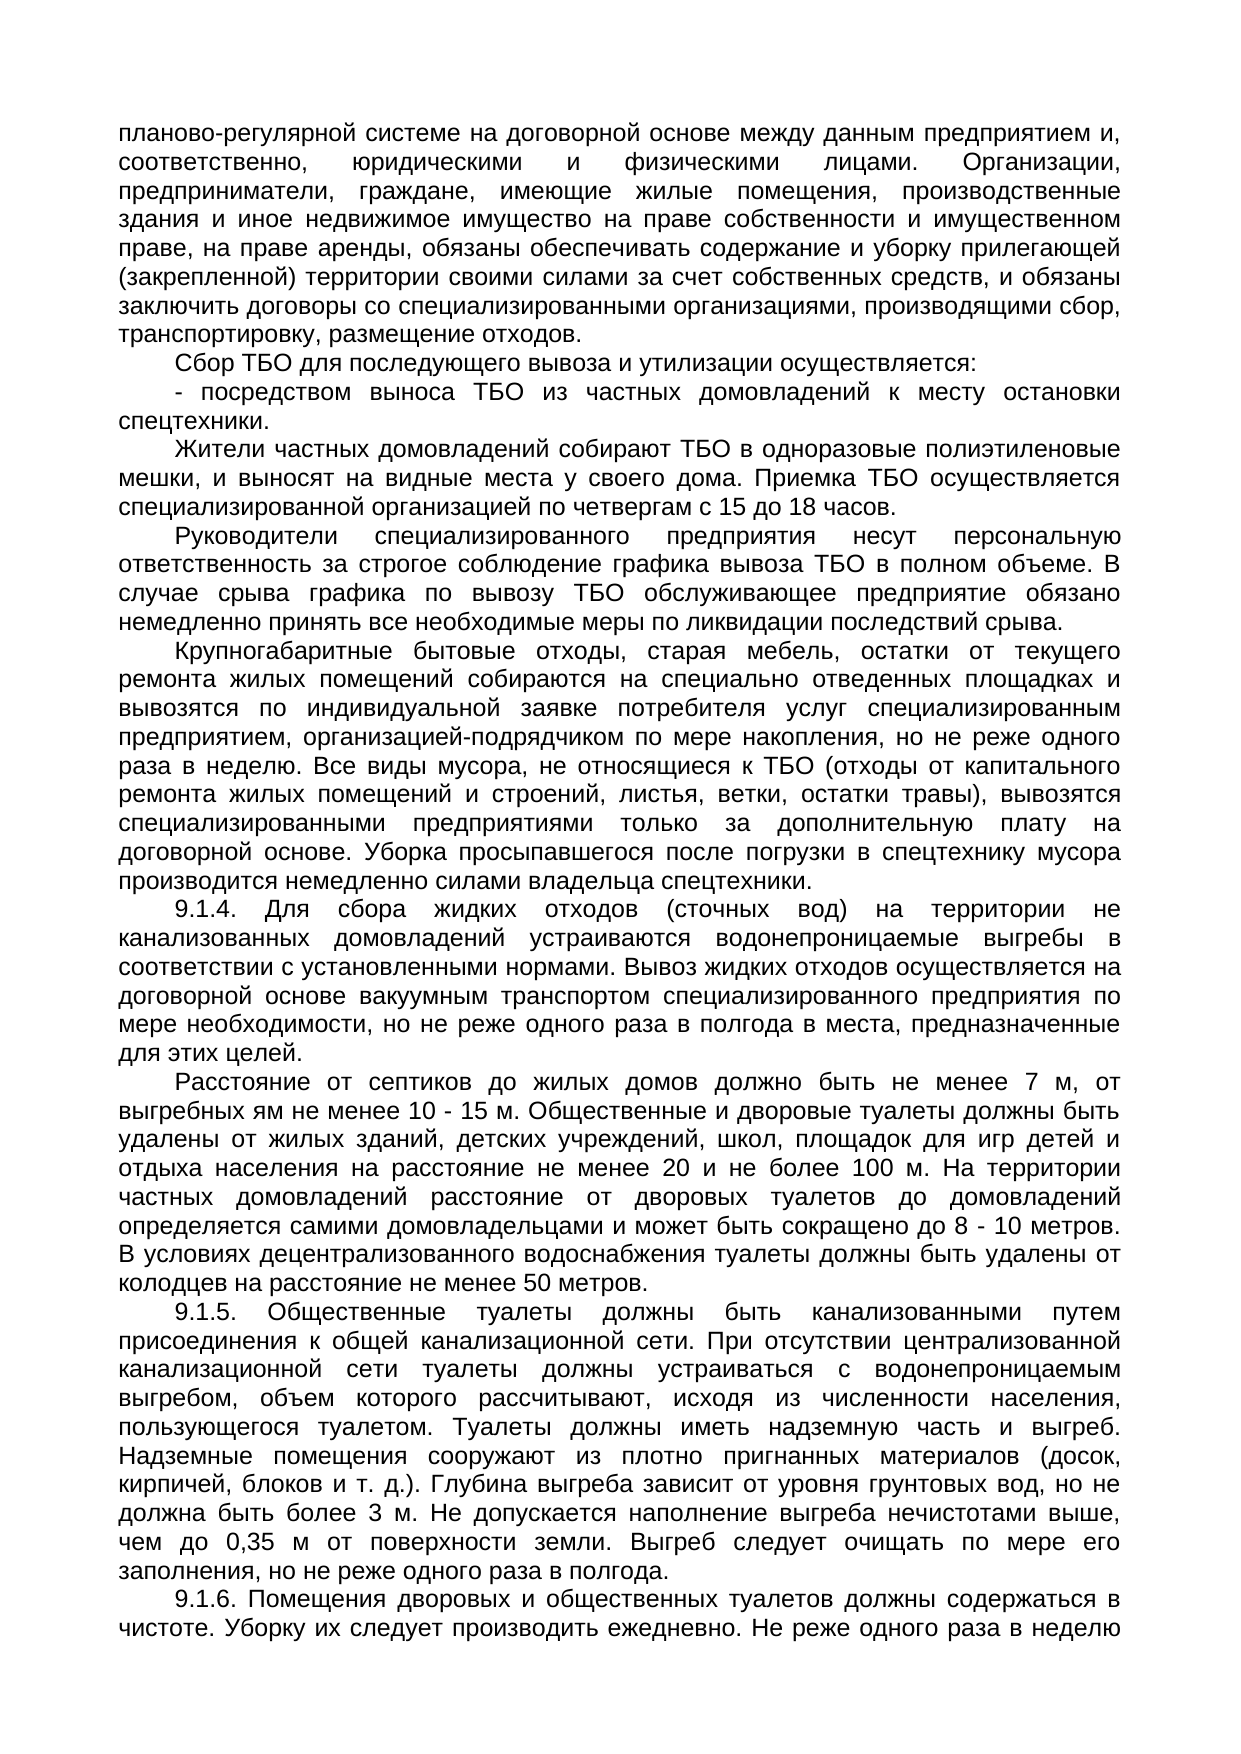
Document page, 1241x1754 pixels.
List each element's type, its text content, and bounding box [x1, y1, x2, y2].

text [118, 118, 1122, 348]
text Расстояние от септиков до жилых домов должно быть не менее 7 м, от выгребных ям не менее 10 - 15 м. Общественные и дворовые туалеты должны быть удалены от жилых зданий, детских учреждений, школ, площадок для игр детей и отдыха населения на расстояние не менее 20 и не более 100 м. На территории частных домовладений расстояние от дворовых туалетов до домовладений определяется самими домовладельцами и может быть сокращено до 8 - 10 метров. В условиях децентрализованного водоснабжения туалеты должны быть удалены от колодцев на расстояние не менее 50 метров. [118, 1067, 1122, 1297]
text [118, 1584, 1122, 1642]
text Крупногабаритные бытовые отходы, старая мебель, остатки от текущего ремонта жилых помещений собираются на специально отведенных площадках и вывозятся по индивидуальной заявке потребителя услуг специализированным предприятием, организацией-подрядчиком по мере накопления, но не реже одного раза в неделю. Все виды мусора, не относящиеся к ТБО (отходы от капитального ремонта жилых помещений и строений, листья, ветки, остатки травы), вывозятся специализированными предприятиями только за дополнительную плату на договорной основе. Уборка просыпавшегося после погрузки в спецтехнику мусора производится немедленно силами владельца спецтехники. [118, 636, 1122, 894]
text 9.1.4. Для сбора жидких отходов (сточных вод) на территории не канализованных домовладений устраиваются водонепроницаемые выгребы в соответствии с установленными нормами. Вывоз жидких отходов осуществляется на договорной основе вакуумным транспортом специализированного предприятия по мере необходимости, но не реже одного раза в полгода в места, предназначенные для этих целей. [118, 894, 1122, 1067]
text Сбор ТБО для последующего вывоза и утилизации осуществляется: [118, 348, 1122, 377]
text 9.1.5. Общественные туалеты должны быть канализованными путем присоединения к общей канализационной сети. При отсутствии централизованной канализационной сети туалеты должны устраиваться с водонепроницаемым выгребом, объем которого рассчитывают, исходя из численности населения, пользующегося туалетом. Туалеты должны иметь надземную часть и выгреб. Надземные помещения сооружают из плотно пригнанных материалов (досок, кирпичей, блоков и т. д.). Глубина выгреба зависит от уровня грунтовых вод, но не должна быть более 3 м. Не допускается наполнение выгреба нечистотами выше, чем до 0,35 м от поверхности земли. Выгреб следует очищать по мере его заполнения, но не реже одного раза в полгода. [118, 1297, 1122, 1584]
text Жители частных домовладений собирают ТБО в одноразовые полиэтиленовые мешки, и выносят на видные места у своего дома. Приемка ТБО осуществляется специализированной организацией по четвергам с 15 до 18 часов. [118, 434, 1122, 521]
text Руководители специализированного предприятия несут персональную ответственность за строгое соблюдение графика вывоза ТБО в полном объеме. В случае срыва графика по вывозу ТБО обслуживающее предприятие обязано немедленно принять все необходимые меры по ликвидации последствий срыва. [118, 521, 1122, 636]
text - посредством выноса ТБО из частных домовладений к месту остановки спецтехники. [118, 377, 1122, 434]
